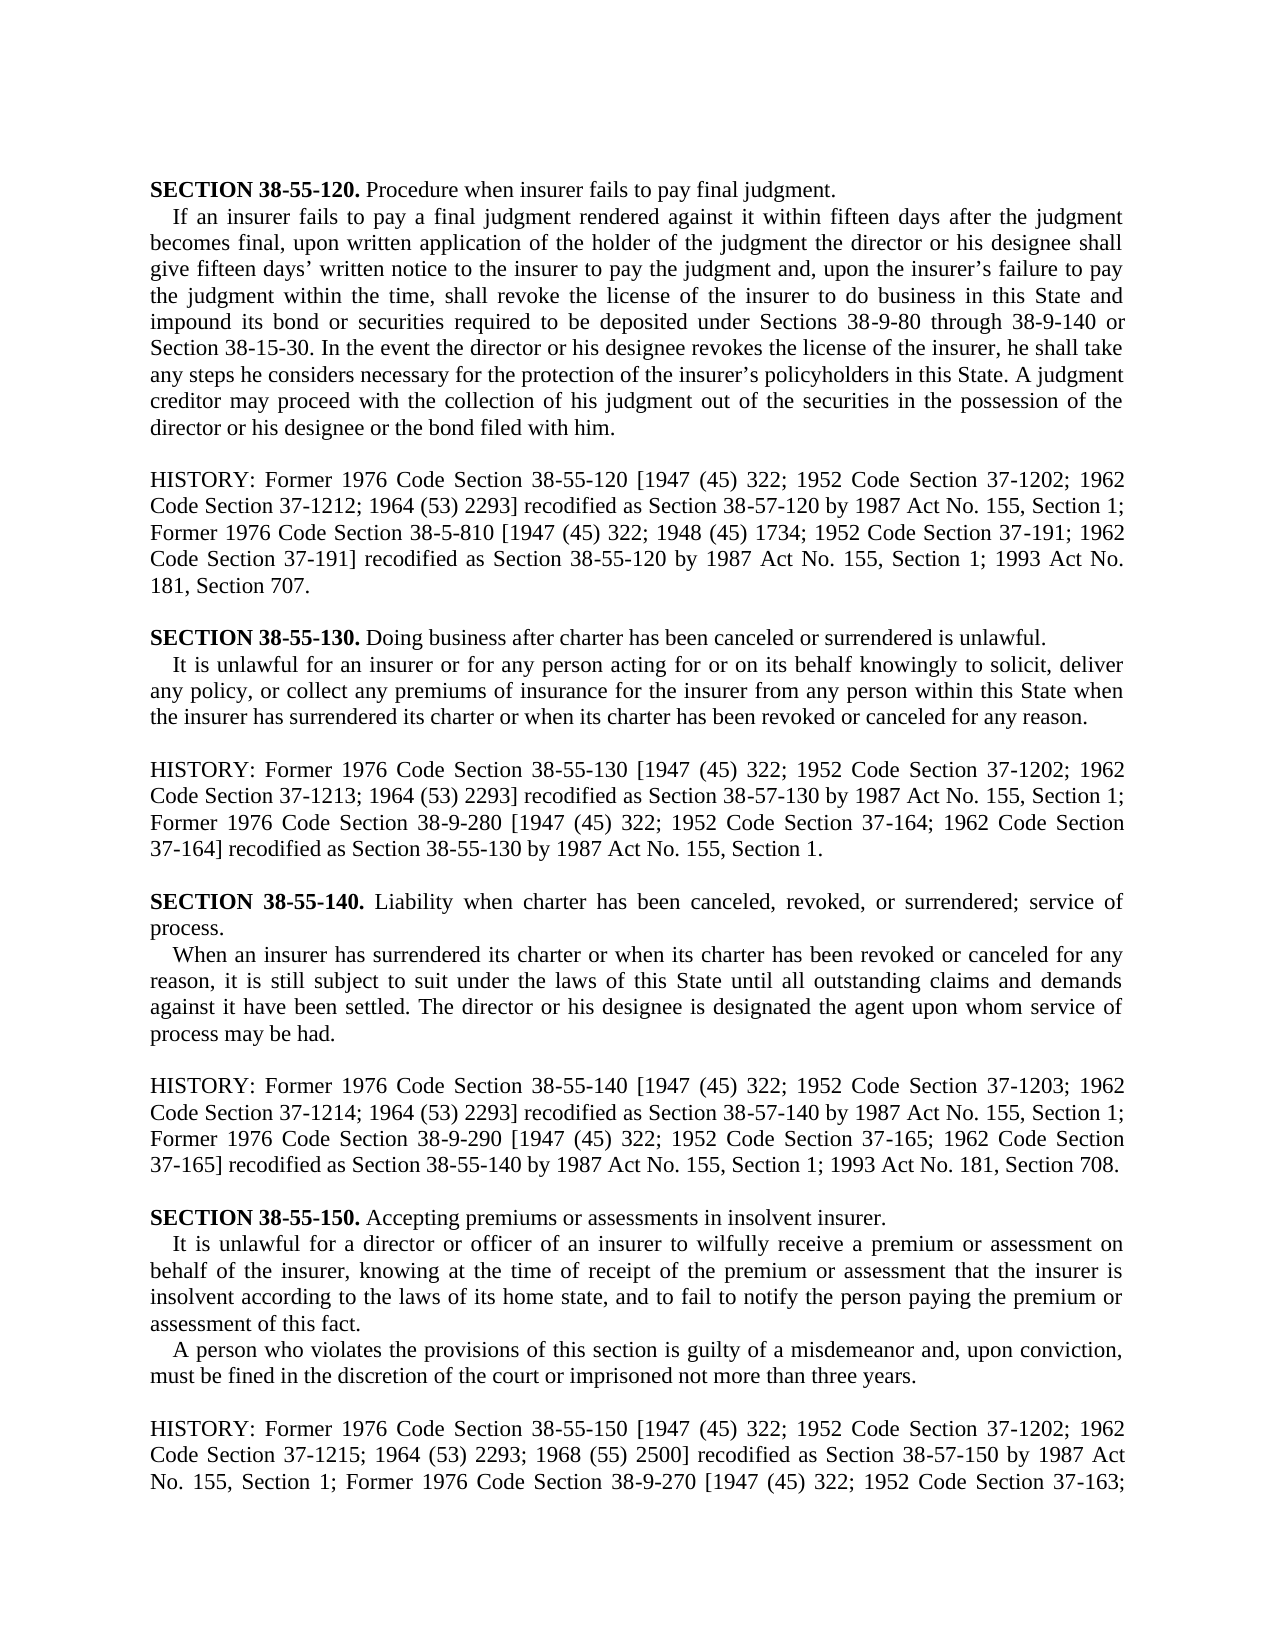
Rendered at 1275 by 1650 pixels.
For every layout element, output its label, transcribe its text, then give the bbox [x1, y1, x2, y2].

text HISTORY: Former 1976 Code Section 38-55-130 [1947 (45) 322; 1952 Code Section 37-1202; 1962 Code Section 37-1213; 1964 (53) 2293] recodified as Section 38-57-130 by 1987 Act No. 155, Section 1; Former 1976 Code Section 38-9-280 [1947 (45) 322; 1952 Code Section 37-164; 1962 Code Section 37-164] recodified as Section 38-55-130 by 1987 Act No. 155, Section 1. [150, 756, 1125, 862]
text HISTORY: Former 1976 Code Section 38-55-120 [1947 (45) 322; 1952 Code Section 37-1202; 1962 Code Section 37-1212; 1964 (53) 2293] recodified as Section 38-57-120 by 1987 Act No. 155, Section 1; Former 1976 Code Section 38-5-810 [1947 (45) 322; 1948 (45) 1734; 1952 Code Section 37-191; 1962 Code Section 37-191] recodified as Section 38-55-120 by 1987 Act No. 155, Section 1; 1993 Act No. 181, Section 707. [150, 466, 1125, 598]
text HISTORY: Former 1976 Code Section 38-55-140 [1947 (45) 322; 1952 Code Section 37-1203; 1962 Code Section 37-1214; 1964 (53) 2293] recodified as Section 38-57-140 by 1987 Act No. 155, Section 1; Former 1976 Code Section 38-9-290 [1947 (45) 322; 1952 Code Section 37-165; 1962 Code Section 37-165] recodified as Section 38-55-140 by 1987 Act No. 155, Section 1; 1993 Act No. 181, Section 708. [150, 1072, 1125, 1178]
text SECTION 38-55-120. Procedure when insurer fails to pay final judgment. [150, 176, 1125, 203]
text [150, 1415, 1125, 1494]
text SECTION 38-55-130. Doing business after charter has been canceled or surrendered is unlawful. [150, 624, 1125, 651]
text It is unlawful for an insurer or for any person acting for or on its behalf knowingly to solicit, deliver any policy, or collect any premiums of insurance for the insurer from any person within this State when the insurer has surrendered its charter or when its charter has been revoked or canceled for any reason. [150, 651, 1125, 730]
text If an insurer fails to pay a final judgment rendered against it within fifteen days after the judgment becomes final, upon written application of the holder of the judgment the director or his designee shall give fifteen days’ written notice to the insurer to pay the judgment and, upon the insurer’s failure to pay the judgment within the time, shall revoke the license of the insurer to do business in this State and impound its bond or securities required to be deposited under Sections 38-9-80 through 38-9-140 or Section 38-15-30. In the event the director or his designee revokes the license of the insurer, he shall take any steps he considers necessary for the protection of the insurer’s policyholders in this State. A judgment creditor may proceed with the collection of his judgment out of the securities in the possession of the director or his designee or the bond filed with him. [150, 203, 1125, 440]
text When an insurer has surrendered its charter or when its charter has been revoked or canceled for any reason, it is still subject to suit under the laws of this State until all outstanding claims and demands against it have been settled. The director or his designee is designated the agent upon whom service of process may be had. [150, 941, 1125, 1046]
text SECTION 38-55-150. Accepting premiums or assessments in insolvent insurer. [150, 1204, 1125, 1231]
text It is unlawful for a director or officer of an insurer to wilfully receive a premium or assessment on behalf of the insurer, knowing at the time of receipt of the premium or assessment that the insurer is insolvent according to the laws of its home state, and to fail to notify the person paying the premium or assessment of this fact. [150, 1231, 1125, 1336]
text SECTION 38-55-140. Liability when charter has been canceled, revoked, or surrendered; service of process. [150, 888, 1125, 941]
